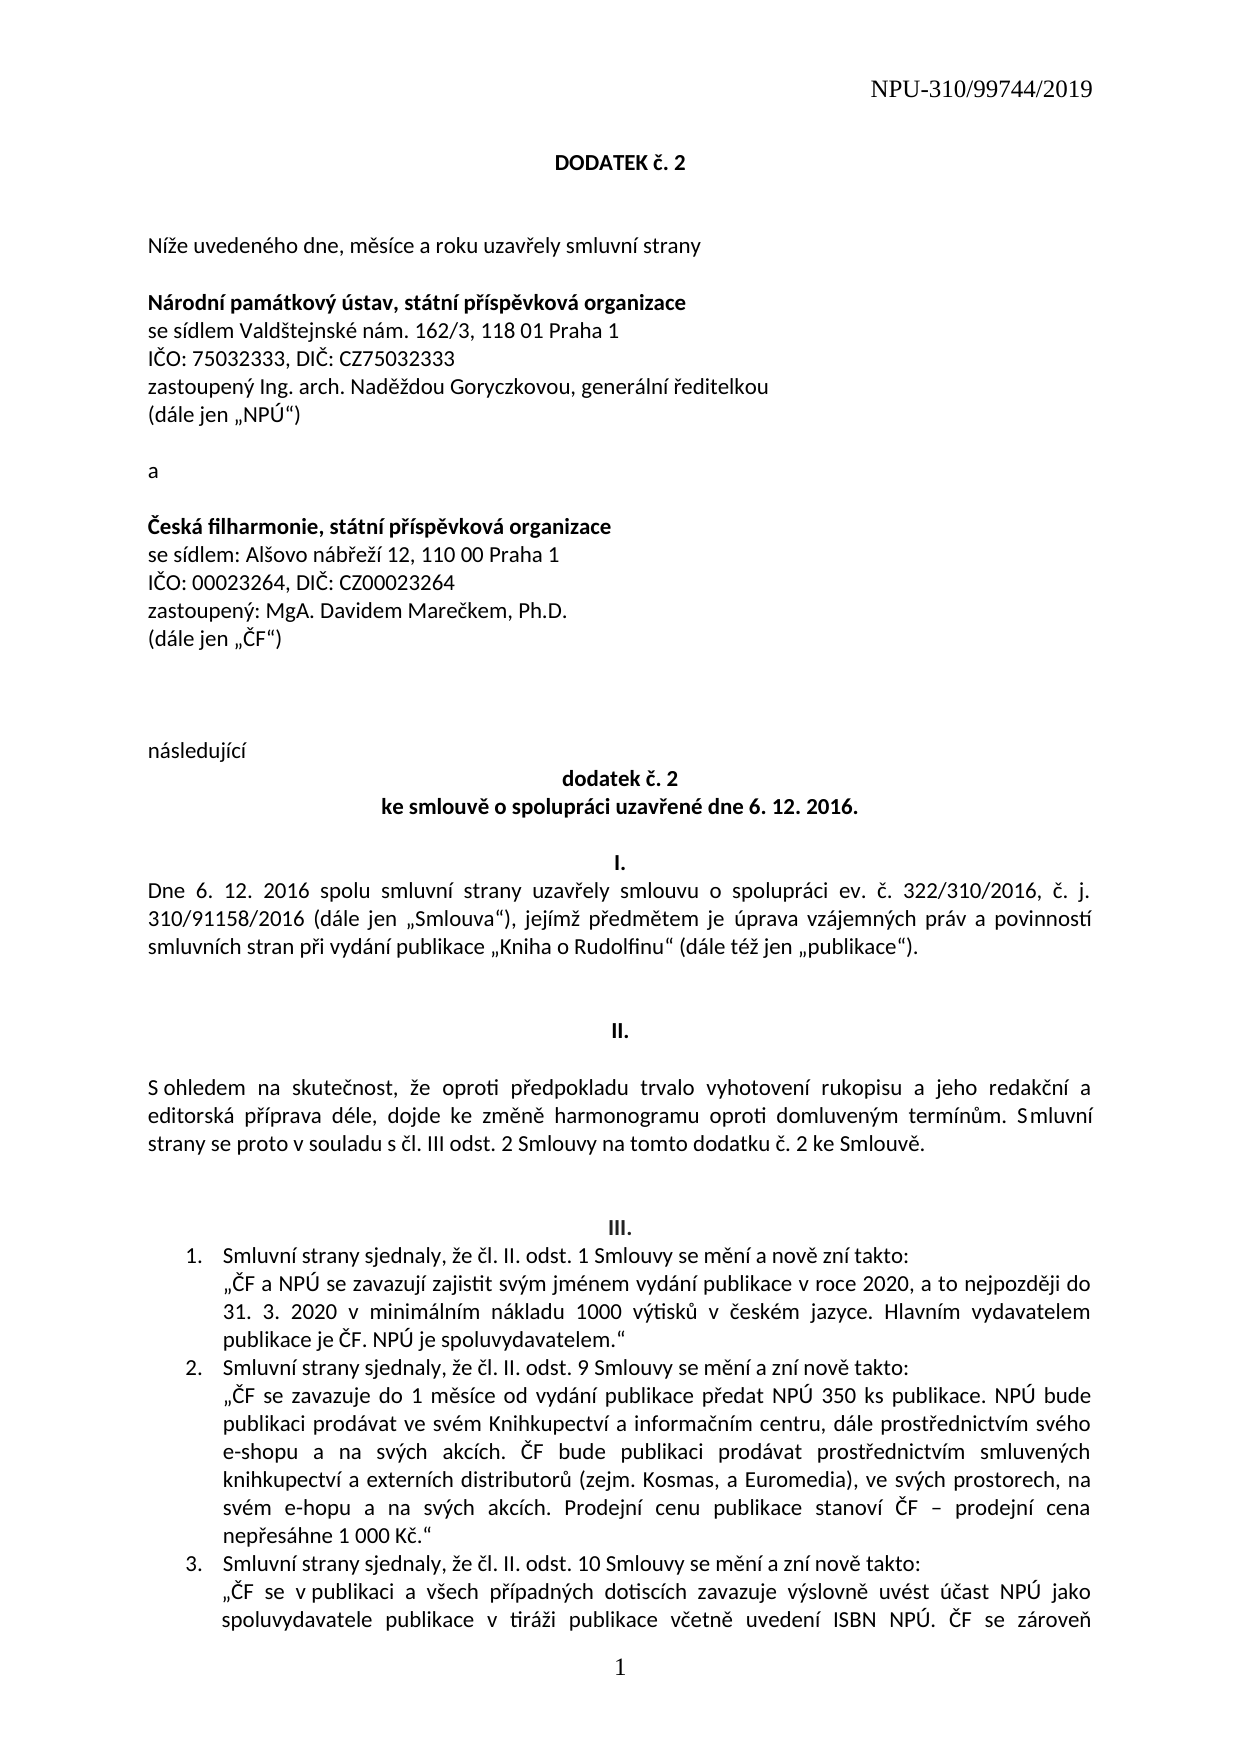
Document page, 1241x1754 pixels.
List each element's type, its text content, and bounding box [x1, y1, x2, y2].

list Smluvní strany sjednaly, že čl. II. odst. 10 Smlouvy se mění a zní nově takto: [185, 1549, 1093, 1577]
text (dále jen „NPÚ“) [148, 400, 1093, 428]
text III. [148, 1213, 1093, 1241]
list „ČF se zavazuje do 1 měsíce od vydání publikace předat NPÚ 350 ks publikace. NPÚ bude publikaci prodávat ve svém Knihkupectví a informačním centru, dále prostřednictvím svého e-shopu a na svých akcích. ČF bude publikaci prodávat prostřednictvím smluvených knihkupectví a externích distributorů (zejm. Kosmas, a Euromedia), ve svých prostorech, na svém e-hopu a na svých akcích. Prodejní cenu publikace stanoví ČF – prodejní cena nepřesáhne 1 000 Kč.“ [223, 1381, 1093, 1549]
text a [148, 456, 1093, 484]
list Smluvní strany sjednaly, že čl. II. odst. 9 Smlouvy se mění a zní nově takto: [185, 1353, 1093, 1381]
text Česká filharmonie, státní příspěvková organizace [148, 512, 1093, 540]
text Dne 6. 12. 2016 spolu smluvní strany uzavřely smlouvu o spolupráci ev. č. 322/310/2016, č. j. 310/91158/2016 (dále jen „Smlouva“), jejímž předmětem je úprava vzájemných práv a povinností smluvních stran při vydání publikace „Kniha o Rudolfinu“ (dále též jen „publikace“). [148, 876, 1093, 960]
text S ohledem na skutečnost, že oproti předpokladu trvalo vyhotovení rukopisu a jeho redakční a editorská příprava déle, dojde ke změně harmonogramu oproti domluveným termínům. Smluvní strany se proto v souladu s čl. III odst. 2 Smlouvy na tomto dodatku č. 2 ke Smlouvě. [148, 1073, 1093, 1157]
text následující [148, 736, 1093, 764]
text I. [148, 848, 1093, 876]
text se sídlem Valdštejnské nám. 162/3, 118 01 Praha 1 [148, 316, 1093, 344]
text DODATEK č. 2 [148, 148, 1093, 176]
text IČO: 75032333, DIČ: CZ75032333 [148, 344, 1093, 372]
text zastoupený: MgA. Davidem Marečkem, Ph.D. [148, 596, 1093, 624]
text ke smlouvě o spolupráci uzavřené dne 6. 12. 2016. [148, 792, 1093, 820]
text Národní památkový ústav, státní příspěvková organizace [148, 288, 1093, 316]
text zastoupený Ing. arch. Naděždou Goryczkovou, generální ředitelkou [148, 372, 1093, 400]
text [221, 1577, 1093, 1633]
text se sídlem: Alšovo nábřeží 12, 110 00 Praha 1 [148, 540, 1093, 568]
list „ČF a NPÚ se zavazují zajistit svým jménem vydání publikace v roce 2020, a to nejpozději do 31. 3. 2020 v minimálním nákladu 1000 výtisků v českém jazyce. Hlavním vydavatelem publikace je ČF. NPÚ je spoluvydavatelem.“ [223, 1269, 1093, 1353]
text IČO: 00023264, DIČ: CZ00023264 [148, 568, 1093, 596]
text II. [148, 1016, 1093, 1044]
text Níže uvedeného dne, měsíce a roku uzavřely smluvní strany [148, 232, 1093, 260]
list Smluvní strany sjednaly, že čl. II. odst. 1 Smlouvy se mění a nově zní takto: [185, 1241, 1093, 1269]
text (dále jen „ČF“) [148, 624, 1093, 652]
text dodatek č. 2 [148, 764, 1093, 792]
